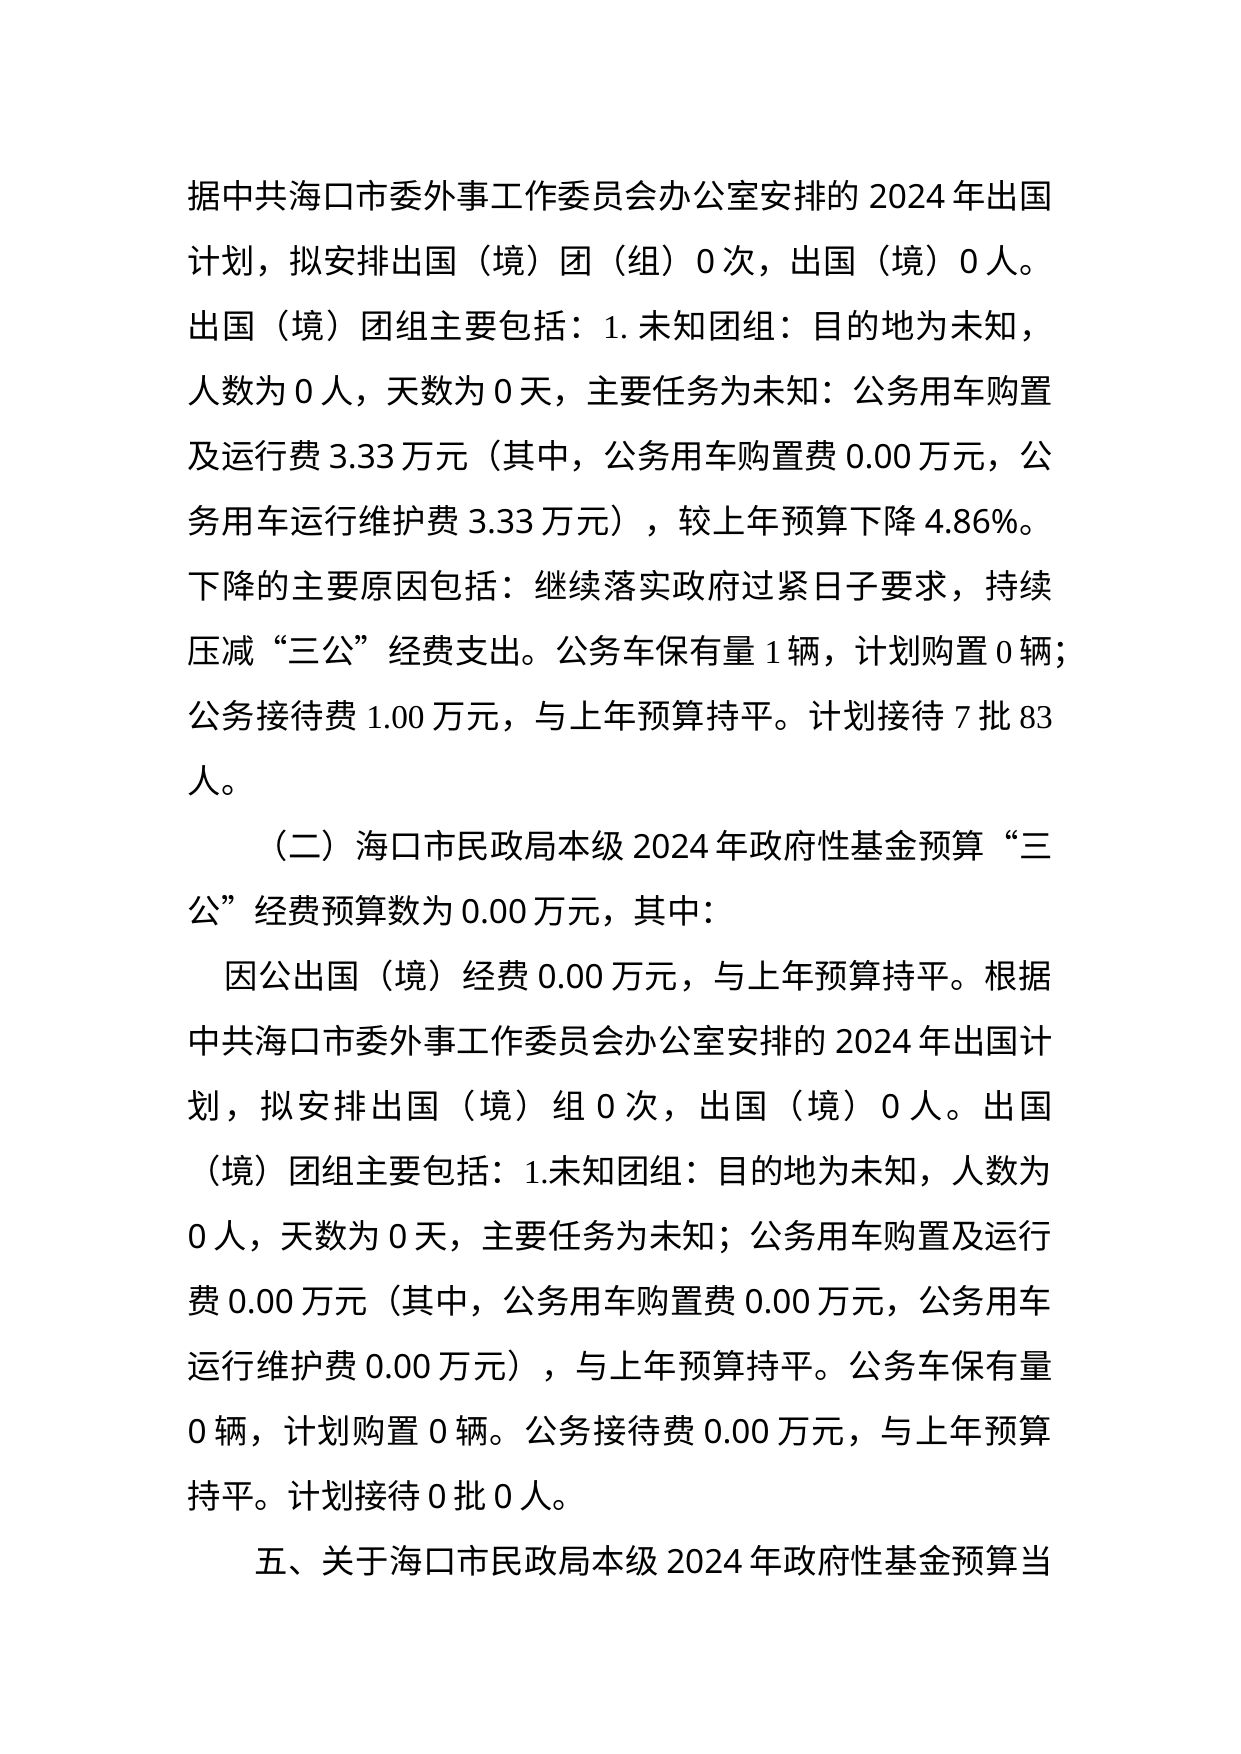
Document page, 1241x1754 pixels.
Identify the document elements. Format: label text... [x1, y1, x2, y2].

text 因公出国（境）经费0.00万元，与上年预算持平。根据中共海口市委外事工作委员会办公室安排的2024年出国计划，拟安排出国（境）组0次，出国（境）0人。出国（境）团组主要包括：1.未知团组：目的地为未知，人数为0人，天数为0天，主要任务为未知；公务用车购置及运行费0.00万元（其中，公务用车购置费0.00万元，公务用车运行维护费0.00万元），与上年预算持平。公务车保有量0辆，计划购置0辆。公务接待费0.00万元，与上年预算持平。计划接待0批0人。 [187, 942, 1053, 1527]
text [187, 162, 1053, 812]
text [187, 1527, 1053, 1592]
text （二）海口市民政局本级2024年政府性基金预算“三公”经费预算数为0.00万元，其中： [187, 812, 1053, 942]
